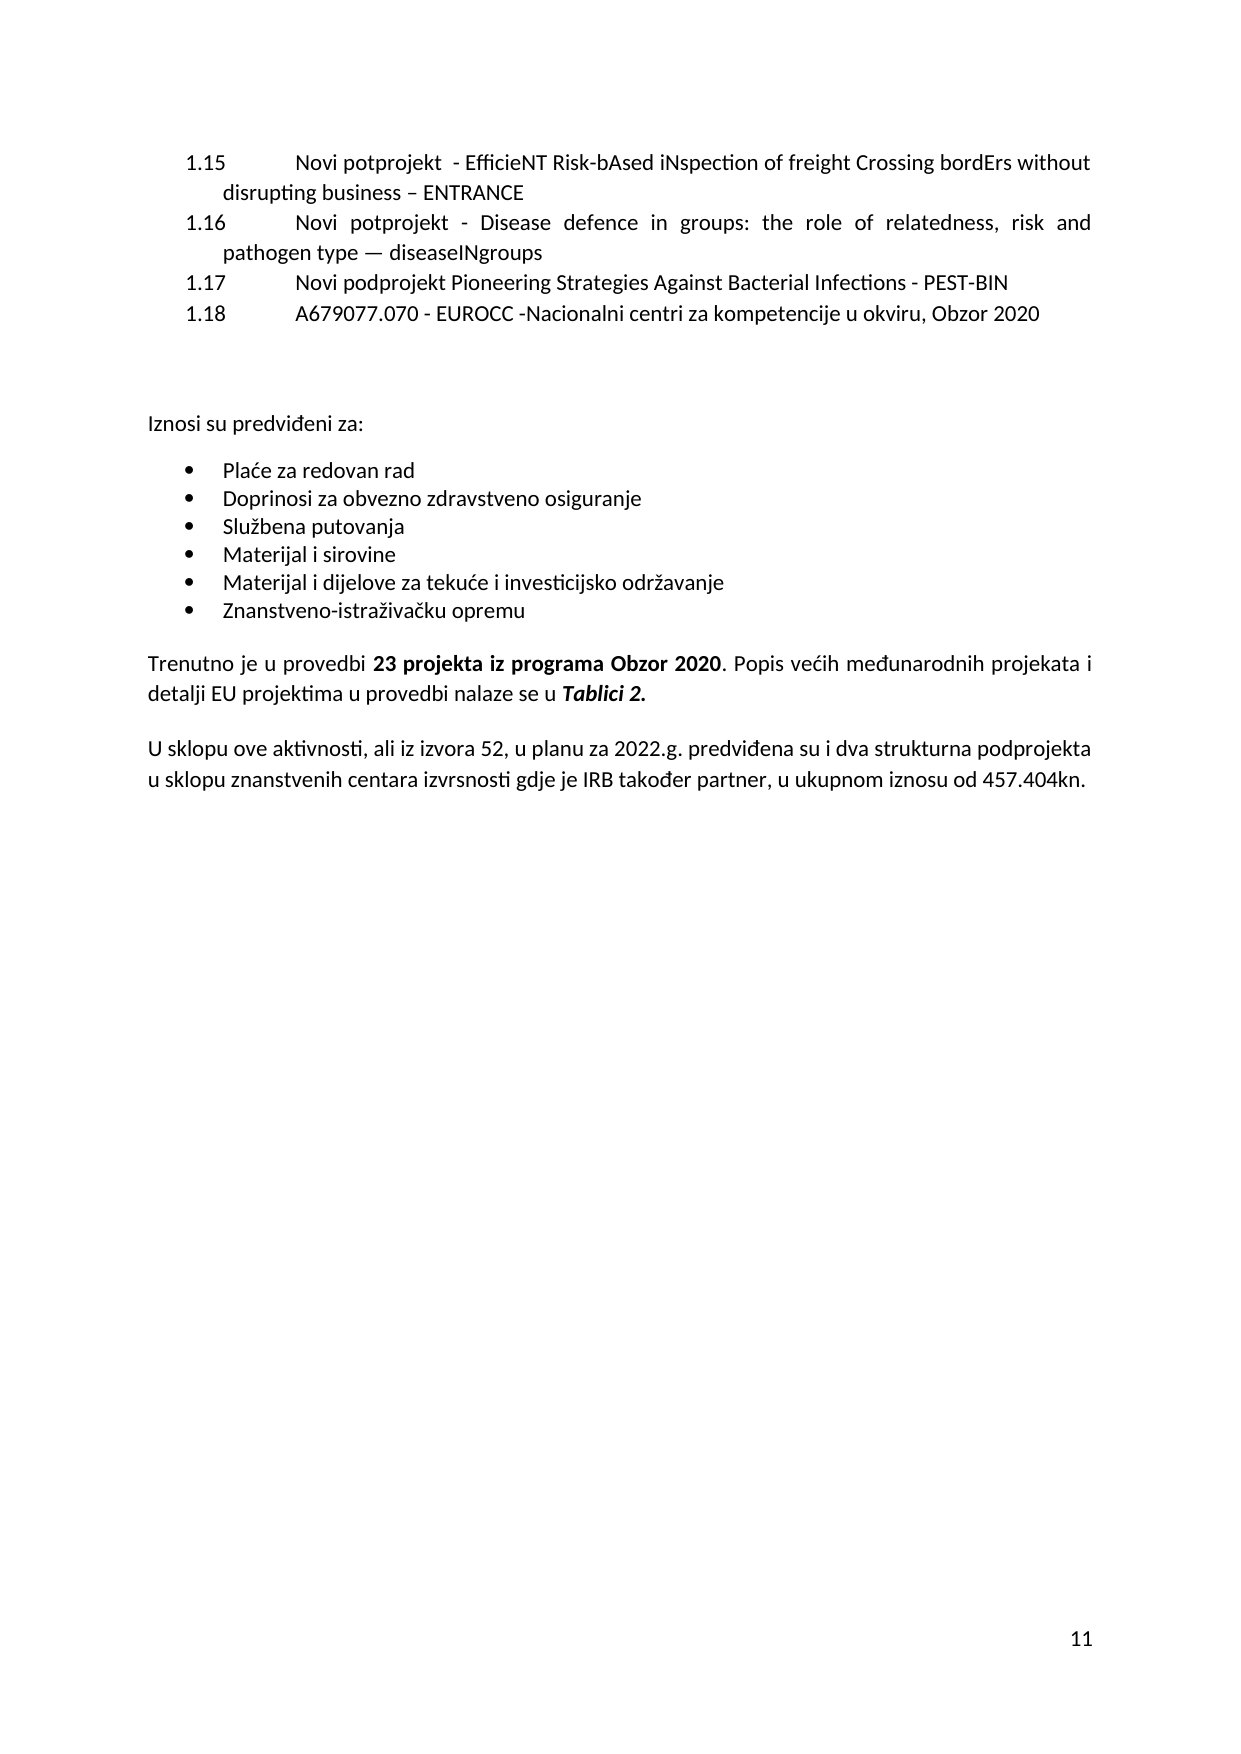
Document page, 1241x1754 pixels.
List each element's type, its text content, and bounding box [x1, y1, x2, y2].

list Službena putovanja [185, 512, 1093, 540]
text Trenutno je u provedbi 23 projekta iz programa Obzor 2020. Popis većih međunarodnih projekata i detalji EU projektima u provedbi nalaze se u Tablici 2. [148, 649, 1093, 707]
list Plaće za redovan rad [185, 456, 1093, 484]
text U sklopu ove aktivnosti, ali iz izvora 52, u planu za 2022.g. predviđena su i dva strukturna podprojekta u sklopu znanstvenih centara izvrsnosti gdje je IRB također partner, u ukupnom iznosu od 457.404kn. [148, 734, 1093, 793]
list A679077.070 - EUROCC -Nacionalni centri za kompetencije u okviru, Obzor 2020 [185, 299, 1093, 327]
list Znanstveno-istraživačku opremu [185, 596, 1093, 624]
list Doprinosi za obvezno zdravstveno osiguranje [185, 484, 1093, 512]
list Novi podprojekt Pioneering Strategies Against Bacterial Infections - PEST-BIN [185, 268, 1093, 296]
list Materijal i dijelove za tekuće i investicijsko održavanje [185, 568, 1093, 596]
text Iznosi su predviđeni za: [148, 409, 1093, 437]
list Novi potprojekt - Disease defence in groups: the role of relatedness, risk and pathogen type — diseaseINgroups [185, 208, 1093, 266]
list Novi potprojekt - EfficieNT Risk-bAsed iNspection of freight Crossing bordErs without disrupting business – ENTRANCE [185, 148, 1093, 206]
list Materijal i sirovine [185, 540, 1093, 568]
